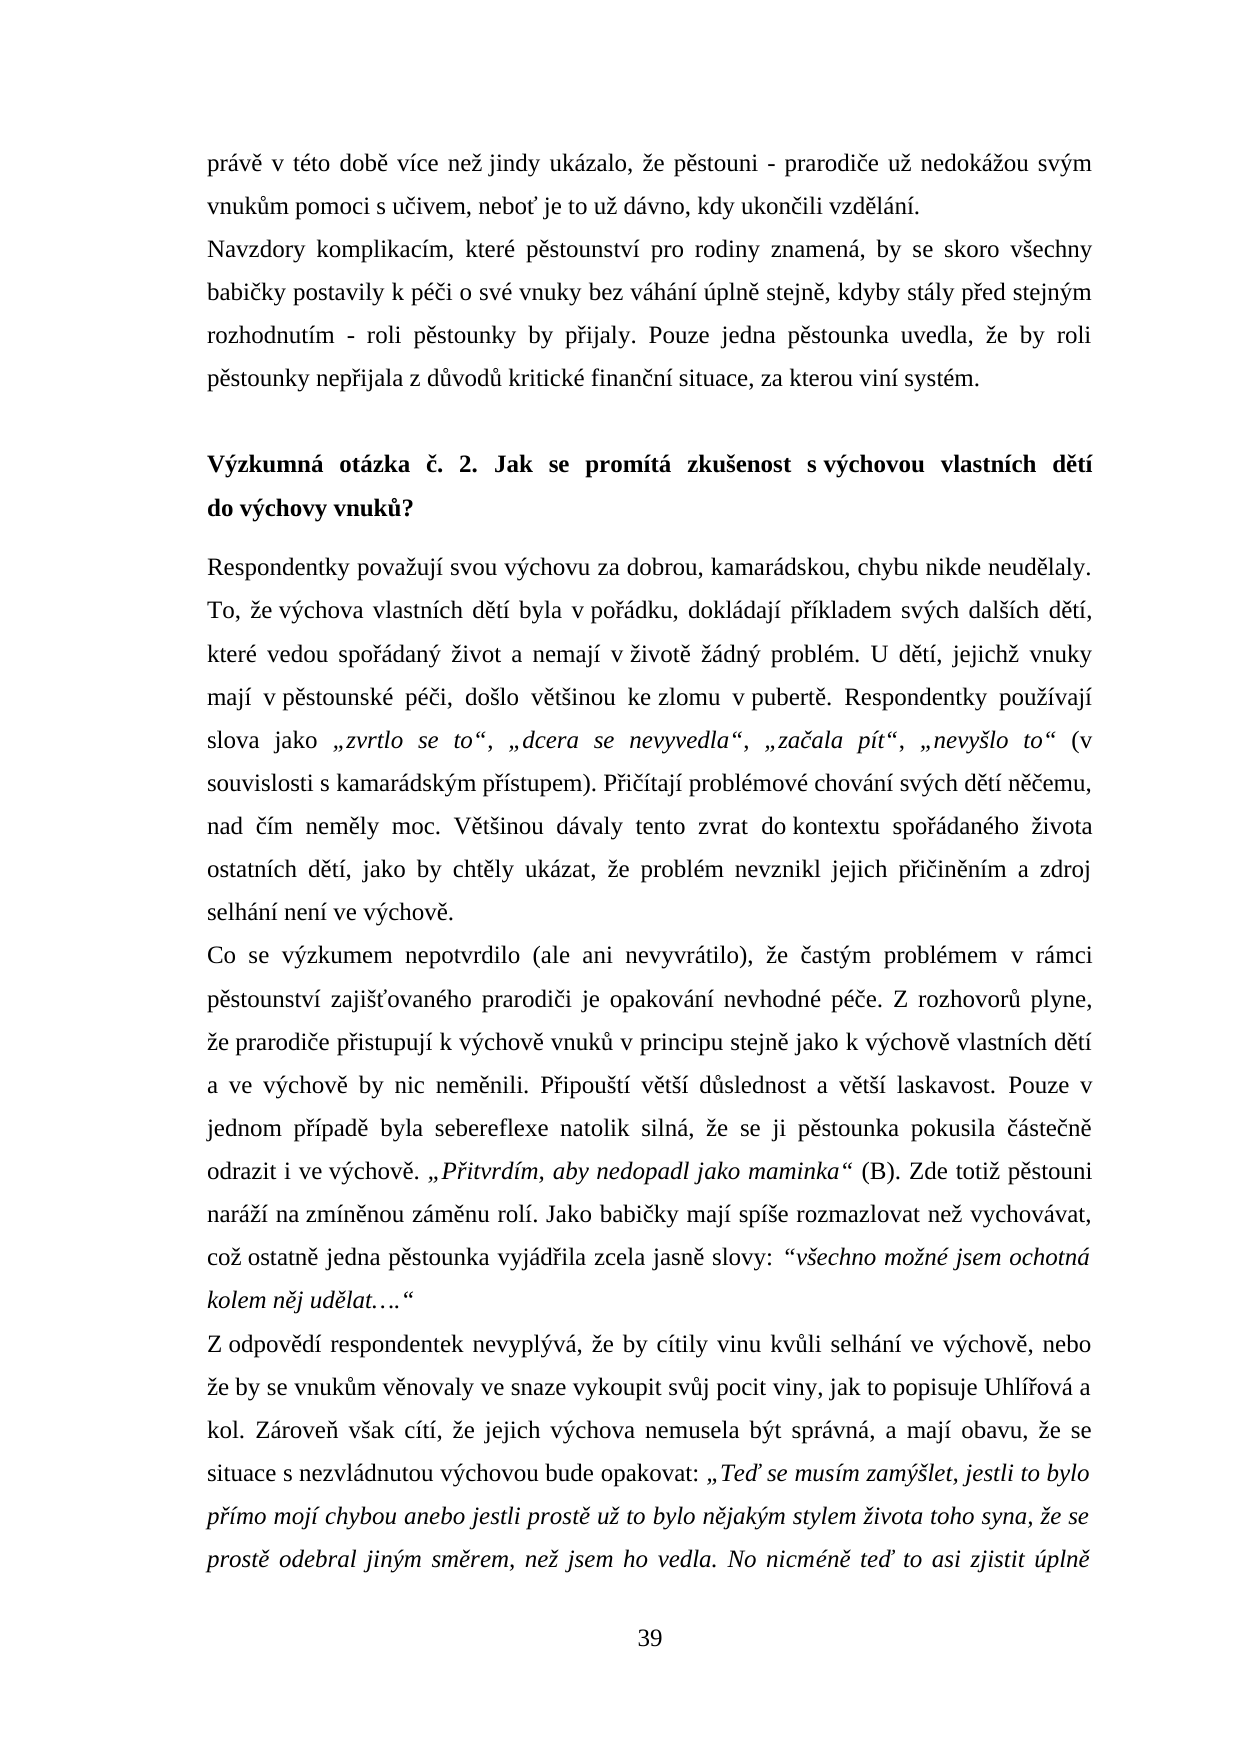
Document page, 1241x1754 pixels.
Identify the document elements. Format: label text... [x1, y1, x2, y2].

text Výzkumná otázka č. 2. Jak se promítá zkušenost s výchovou vlastních dětí do výchovy vnuků? [207, 449, 1092, 521]
text Co se výzkumem nepotvrdilo (ale ani nevyvrátilo), že častým problémem v rámci pěstounství zajišťovaného prarodiči je opakování nevhodné péče. Z rozhovorů plyne, že prarodiče přistupují k výchově vnuků v principu stejně jako k výchově vlastních dětí a ve výchově by nic neměnili. Připouští větší důslednost a větší laskavost. Pouze v jednom případě byla sebereflexe natolik silná, že se ji pěstounka pokusila částečně odrazit i ve výchově. „Přitvrdím, aby nedopadl jako maminka“ (B). Zde totiž pěstouni naráží na zmíněnou záměnu rolí. Jako babičky mají spíše rozmazlovat než vychovávat, což ostatně jedna pěstounka vyjádřila zcela jasně slovy: “všechno možné jsem ochotná kolem něj udělat….“ [207, 941, 1092, 1314]
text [207, 1329, 1092, 1573]
text Respondentky považují svou výchovu za dobrou, kamarádskou, chybu nikde neudělaly. To, že výchova vlastních dětí byla v pořádku, dokládají příkladem svých dalších dětí, které vedou spořádaný život a nemají v životě žádný problém. U dětí, jejichž vnuky mají v pěstounské péči, došlo většinou ke zlomu v pubertě. Respondentky používají slova jako „zvrtlo se to“, „dcera se nevyvedla“, „začala pít“, „nevyšlo to“ (v souvislosti s kamarádským přístupem). Přičítají problémové chování svých dětí něčemu, nad čím neměly moc. Většinou dávaly tento zvrat do kontextu spořádaného života ostatních dětí, jako by chtěly ukázat, že problém nevznikl jejich přičiněním a zdroj selhání není ve výchově. [207, 552, 1092, 926]
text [207, 148, 1092, 219]
text Navzdory komplikacím, které pěstounství pro rodiny znamená, by se skoro všechny babičky postavily k péči o své vnuky bez váhání úplně stejně, kdyby stály před stejným rozhodnutím - roli pěstounky by přijaly. Pouze jedna pěstounka uvedla, že by roli pěstounky nepřijala z důvodů kritické finanční situace, za kterou viní systém. [207, 234, 1092, 392]
